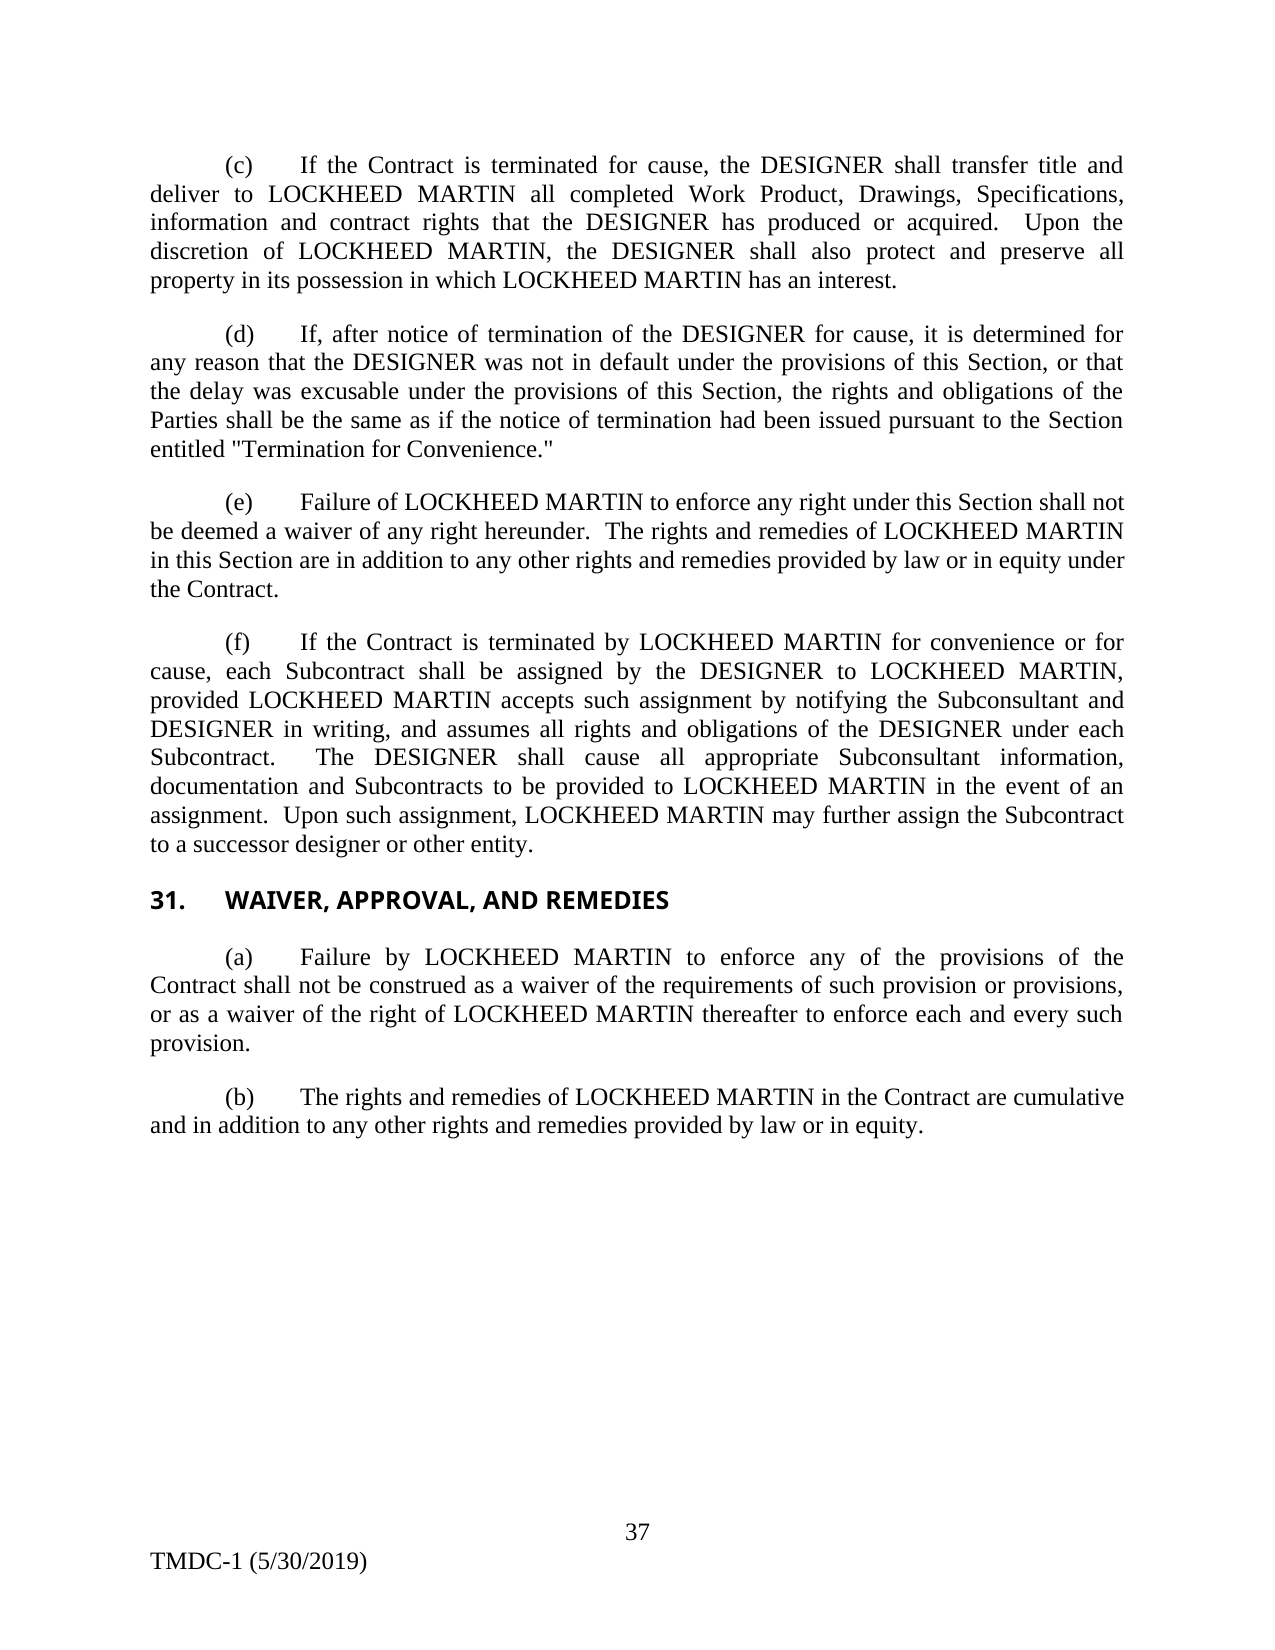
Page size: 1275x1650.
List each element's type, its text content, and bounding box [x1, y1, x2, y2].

subtitle Failure of LOCKHEED MARTIN to enforce any right under this Section shall not be deemed a waiver of any right hereunder. The rights and remedies of LOCKHEED MARTIN in this Section are in addition to any other rights and remedies provided by law or in equity under the Contract. [150, 487, 1125, 602]
subtitle If the Contract is terminated for cause, the DESIGNER shall transfer title and deliver to LOCKHEED MARTIN all completed Work Product, Drawings, Specifications, information and contract rights that the DESIGNER has produced or acquired. Upon the discretion of LOCKHEED MARTIN, the DESIGNER shall also protect and preserve all property in its possession in which LOCKHEED MARTIN has an interest. [150, 150, 1125, 294]
subtitle If the Contract is terminated by LOCKHEED MARTIN for convenience or for cause, each Subcontract shall be assigned by the DESIGNER to LOCKHEED MARTIN, provided LOCKHEED MARTIN accepts such assignment by notifying the Subconsultant and DESIGNER in writing, and assumes all rights and obligations of the DESIGNER under each Subcontract. The DESIGNER shall cause all appropriate Subconsultant information, documentation and Subcontracts to be provided to LOCKHEED MARTIN in the event of an assignment. Upon such assignment, LOCKHEED MARTIN may further assign the Subcontract to a successor designer or other entity. [150, 627, 1125, 857]
subtitle WAIVER, APPROVAL, AND REMEDIES [150, 882, 1125, 917]
subtitle Failure by LOCKHEED MARTIN to enforce any of the provisions of the Contract shall not be construed as a waiver of the requirements of such provision or provisions, or as a waiver of the right of LOCKHEED MARTIN thereafter to enforce each and every such provision. [150, 942, 1125, 1057]
subtitle If, after notice of termination of the DESIGNER for cause, it is determined for any reason that the DESIGNER was not in default under the provisions of this Section, or that the delay was excusable under the provisions of this Section, the rights and obligations of the Parties shall be the same as if the notice of termination had been issued pursuant to the Section entitled "Termination for Convenience." [150, 319, 1125, 462]
subtitle The rights and remedies of LOCKHEED MARTIN in the Contract are cumulative and in addition to any other rights and remedies provided by law or in equity. [150, 1082, 1125, 1139]
